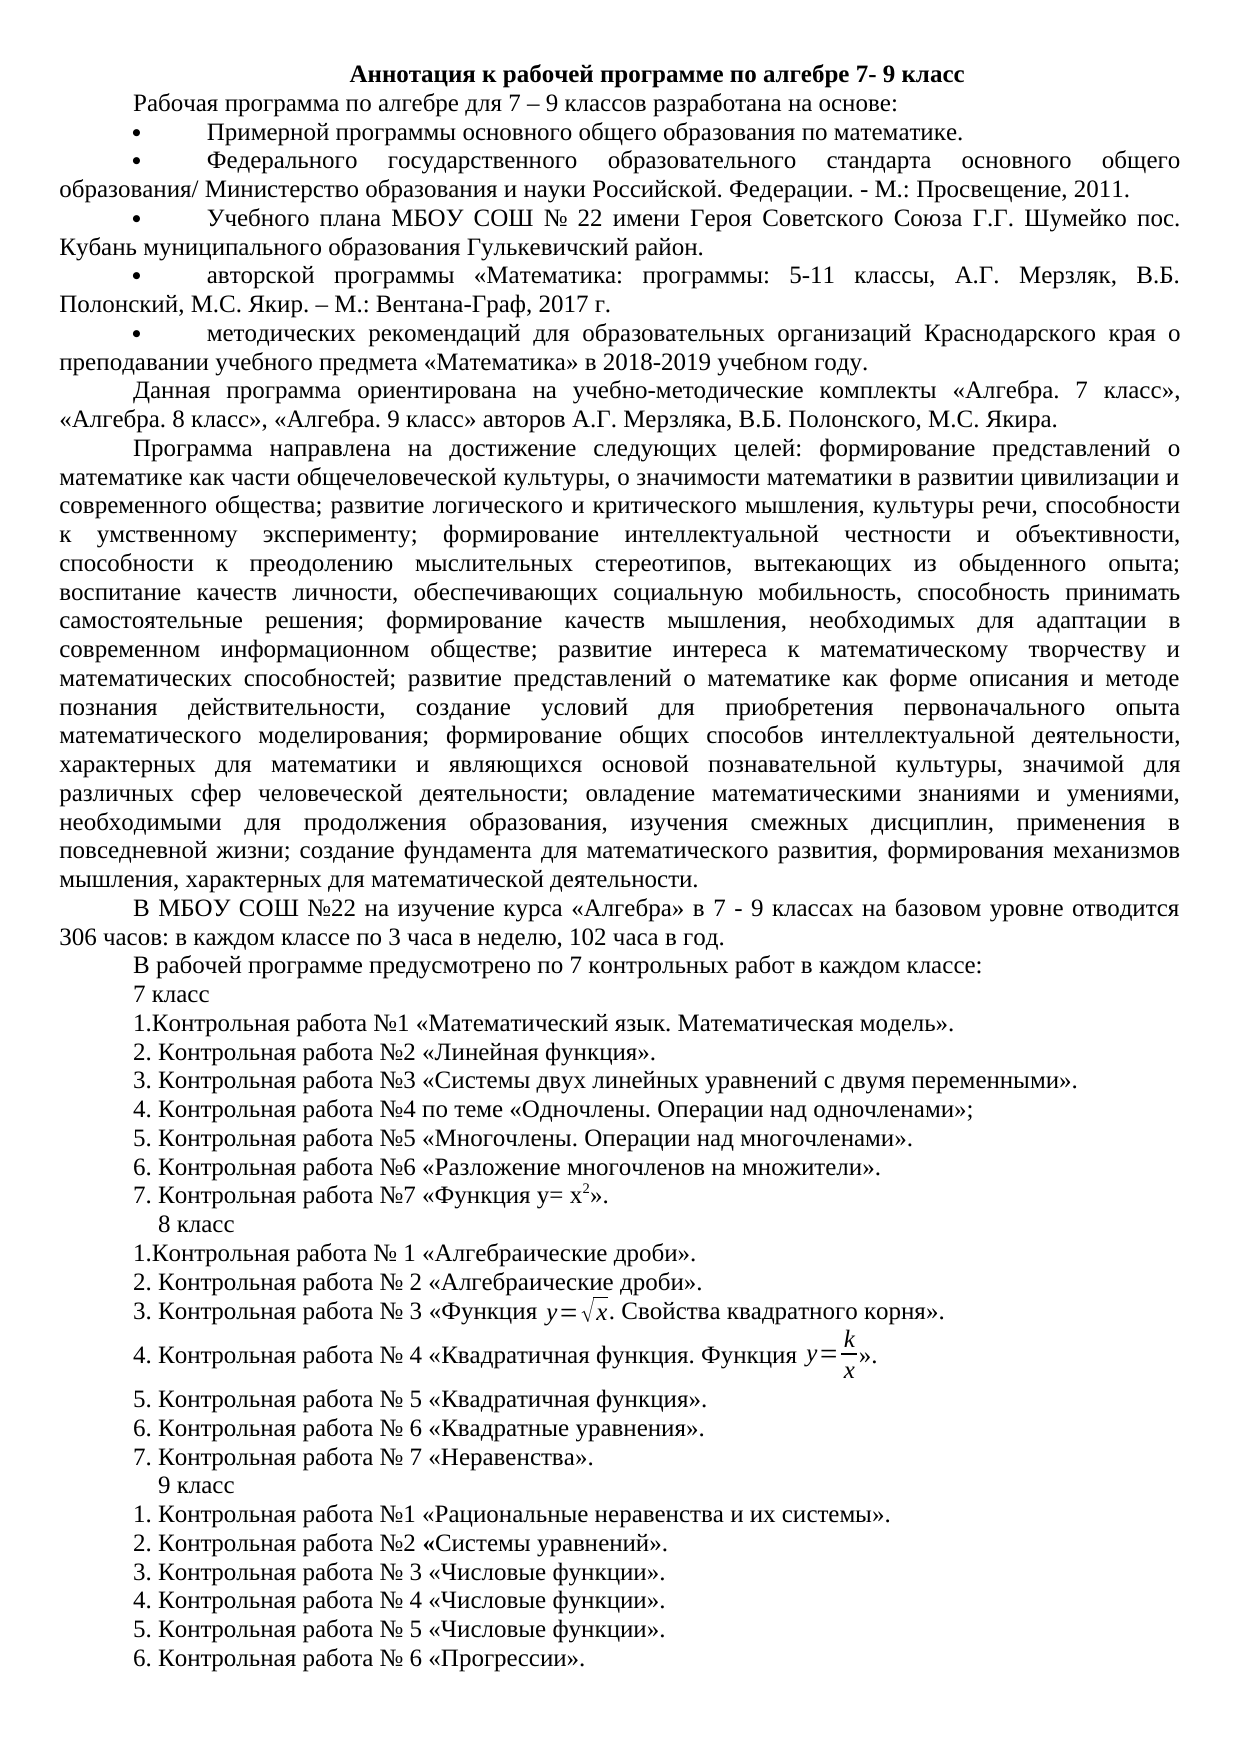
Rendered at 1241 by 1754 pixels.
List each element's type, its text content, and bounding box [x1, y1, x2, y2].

text 6. Контрольная работа №6 «Разложение многочленов на множители». [59, 1152, 1181, 1180]
list Примерной программы основного общего образования по математике. [59, 117, 1181, 145]
text 2. Контрольная работа №2 «Линейная функция». [59, 1037, 1181, 1065]
text В рабочей программе предусмотрено по 7 контрольных работ в каждом классе: [59, 950, 1181, 979]
text 3. Контрольная работа №3 «Системы двух линейных уравнений с двумя переменными». [59, 1065, 1181, 1094]
list 9 класс [59, 1470, 1181, 1499]
list Учебного плана МБОУ СОШ № 22 имени Героя Советского Союза Г.Г. Шумейко пос. Кубань муниципального образования Гулькевичский район. [59, 203, 1181, 260]
text 5. Контрольная работа № 5 «Числовые функции». [59, 1614, 1181, 1643]
text 8 класс [59, 1209, 1181, 1238]
text 6. Контрольная работа № 6 «Квадратные уравнения». [59, 1413, 1181, 1442]
text 4. Контрольная работа №4 по теме «Одночлены. Операции над одночленами»; [59, 1094, 1181, 1123]
text 1.Контрольная работа №1 «Математический язык. Математическая модель». [59, 1008, 1181, 1037]
text Программа направлена на достижение следующих целей: формирование представлений о математике как части общечеловеческой культуры, о значимости математики в развитии цивилизации и современного общества; развитие логического и критического мышления, культуры речи, способности к умственному эксперименту; формирование интеллектуальной честности и объективности, способности к преодолению мыслительных стереотипов, вытекающих из обыденного опыта; воспитание качеств личности, обеспечивающих социальную мобильность, способность принимать самостоятельные решения; формирование качеств мышления, необходимых для адаптации в современном информационном обществе; развитие интереса к математическому творчеству и математических способностей; развитие представлений о математике как форме описания и методе познания действительности, создание условий для приобретения первоначального опыта математического моделирования; формирование общих способов интеллектуальной деятельности, характерных для математики и являющихся основой познавательной культуры, значимой для различных сфер человеческой деятельности; овладение математическими знаниями и умениями, необходимыми для продолжения образования, изучения смежных дисциплин, применения в повседневной жизни; создание фундамента для математического развития, формирования механизмов мышления, характерных для математической деятельности. [59, 433, 1181, 893]
text Рабочая программа по алгебре для 7 – 9 классов разработана на основе: [59, 88, 1181, 117]
list методических рекомендаций для образовательных организаций Краснодарского края о преподавании учебного предмета «Математика» в 2018-2019 учебном году. [59, 318, 1181, 375]
text 7. Контрольная работа №7 «Функция у= х2». [59, 1180, 1181, 1209]
list Федерального государственного образовательного стандарта основного общего образования/ Министерство образования и науки Российской. Федерации. - М.: Просвещение, 2011. [59, 145, 1181, 203]
list авторской программы «Математика: программы: 5-11 классы, А.Г. Мерзляк, В.Б. Полонский, М.С. Якир. – М.: Вентана-Граф, 2017 г. [59, 260, 1181, 318]
text Аннотация к рабочей программе по алгебре 7- 9 класс [59, 59, 1181, 88]
text 4. Контрольная работа № 4 «Числовые функции». [59, 1585, 1181, 1614]
text 5. Контрольная работа №5 «Многочлены. Операции над многочленами». [59, 1123, 1181, 1152]
list 7 класс [59, 979, 1181, 1008]
text 1.Контрольная работа № 1 «Алгебраические дроби». [59, 1238, 1181, 1267]
text 5. Контрольная работа № 5 «Квадратичная функция». [59, 1384, 1181, 1413]
text 1. Контрольная работа №1 «Рациональные неравенства и их системы». [59, 1499, 1181, 1528]
text 2. Контрольная работа №2 «Системы уравнений». [59, 1528, 1181, 1557]
text 4. Контрольная работа № 4 «Квадратичная функция. Функция ». [59, 1325, 1181, 1384]
text Данная программа ориентирована на учебно-методические комплекты «Алгебра. 7 класс», «Алгебра. 8 класс», «Алгебра. 9 класс» авторов А.Г. Мерзляка, В.Б. Полонского, М.С. Якира. [59, 375, 1181, 433]
text 7. Контрольная работа № 7 «Неравенства». [59, 1442, 1181, 1470]
text 3. Контрольная работа № 3 «Функция . Свойства квадратного корня». [59, 1295, 1181, 1325]
text 2. Контрольная работа № 2 «Алгебраические дроби». [59, 1267, 1181, 1295]
text 3. Контрольная работа № 3 «Числовые функции». [59, 1557, 1181, 1585]
text 6. Контрольная работа № 6 «Прогрессии». [59, 1643, 1181, 1672]
text В МБОУ СОШ №22 на изучение курса «Алгебра» в 7 - 9 классах на базовом уровне отводится 306 часов: в каждом классе по 3 часа в неделю, 102 часа в год. [59, 893, 1181, 950]
